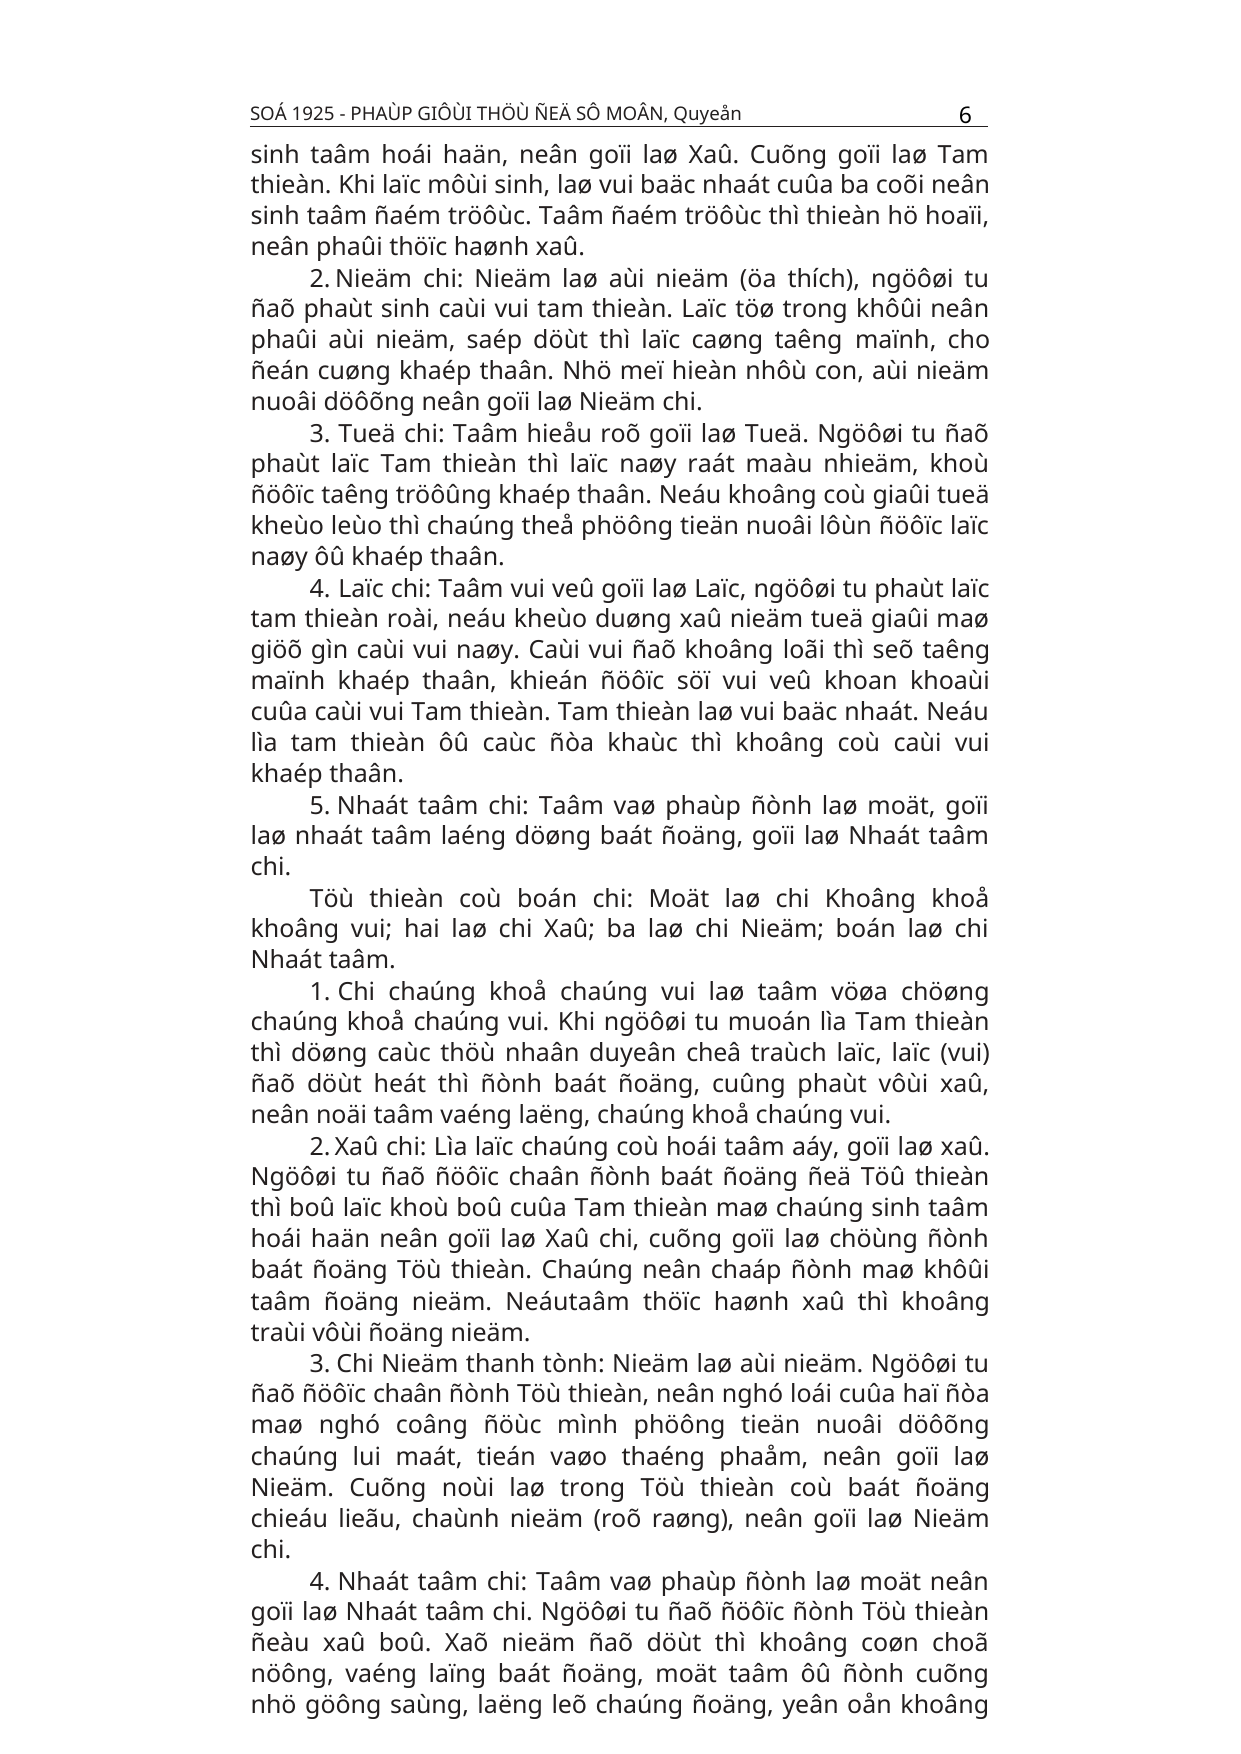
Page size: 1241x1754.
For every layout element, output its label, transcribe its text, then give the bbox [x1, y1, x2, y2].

list Tueä chi: Taâm hieåu roõ goïi laø Tueä. Ngöôøi tu ñaõ phaùt laïc Tam thieàn thì laïc naøy raát maàu nhieäm, khoù ñöôïc taêng tröôûng khaép thaân. Neáu khoâng coù giaûi tueä kheùo leùo thì chaúng theå phöông tieän nuoâi lôùn ñöôïc laïc naøy ôû khaép thaân. [250, 418, 990, 573]
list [250, 1565, 990, 1721]
text Töù thieàn coù boán chi: Moät laø chi Khoâng khoå khoâng vui; hai laø chi Xaû; ba laø chi Nieäm; boán laø chi Nhaát taâm. [250, 883, 990, 976]
list Chi Nieäm thanh tònh: Nieäm laø aùi nieäm. Ngöôøi tu ñaõ ñöôïc chaân ñònh Töù thieàn, neân nghó loái cuûa haï ñòa maø nghó coâng ñöùc mình phöông tieän nuoâi döôõng chaúng lui maát, tieán vaøo thaéng phaåm, neân goïi laø Nieäm. Cuõng noùi laø trong Töù thieàn coù baát ñoäng chieáu lieãu, chaùnh nieäm (roõ raøng), neân goïi laø Nieäm chi. [250, 1348, 990, 1565]
text sinh taâm hoái haän, neân goïi laø Xaû. Cuõng goïi laø Tam thieàn. Khi laïc môùi sinh, laø vui baäc nhaát cuûa ba coõi neân sinh taâm ñaém tröôùc. Taâm ñaém tröôùc thì thieàn hö hoaïi, neân phaûi thöïc haønh xaû. [250, 138, 990, 262]
list Nhaát taâm chi: Taâm vaø phaùp ñònh laø moät, goïi laø nhaát taâm laéng döøng baát ñoäng, goïi laø Nhaát taâm chi. [250, 790, 990, 883]
list Xaû chi: Lìa laïc chaúng coù hoái taâm aáy, goïi laø xaû. Ngöôøi tu ñaõ ñöôïc chaân ñònh baát ñoäng ñeä Töû thieàn thì boû laïc khoù boû cuûa Tam thieàn maø chaúng sinh taâm hoái haän neân goïi laø Xaû chi, cuõng goïi laø chöùng ñònh baát ñoäng Töù thieàn. Chaúng neân chaáp ñònh maø khôûi taâm ñoäng nieäm. Neáutaâm thöïc haønh xaû thì khoâng traùi vôùi ñoäng nieäm. [250, 1131, 990, 1348]
list Nieäm chi: Nieäm laø aùi nieäm (öa thích), ngöôøi tu ñaõ phaùt sinh caùi vui tam thieàn. Laïc töø trong khôûi neân phaûi aùi nieäm, saép döùt thì laïc caøng taêng maïnh, cho ñeán cuøng khaép thaân. Nhö meï hieàn nhôù con, aùi nieäm nuoâi döôõng neân goïi laø Nieäm chi. [250, 262, 990, 418]
list Chi chaúng khoå chaúng vui laø taâm vöøa chöøng chaúng khoå chaúng vui. Khi ngöôøi tu muoán lìa Tam thieàn thì döøng caùc thöù nhaân duyeân cheâ traùch laïc, laïc (vui) ñaõ döùt heát thì ñònh baát ñoäng, cuûng phaùt vôùi xaû, neân noäi taâm vaéng laëng, chaúng khoå chaúng vui. [250, 976, 990, 1131]
list Laïc chi: Taâm vui veû goïi laø Laïc, ngöôøi tu phaùt laïc tam thieàn roài, neáu kheùo duøng xaû nieäm tueä giaûi maø giöõ gìn caùi vui naøy. Caùi vui ñaõ khoâng loãi thì seõ taêng maïnh khaép thaân, khieán ñöôïc söï vui veû khoan khoaùi cuûa caùi vui Tam thieàn. Tam thieàn laø vui baäc nhaát. Neáu lìa tam thieàn ôû caùc ñòa khaùc thì khoâng coù caùi vui khaép thaân. [250, 573, 990, 790]
